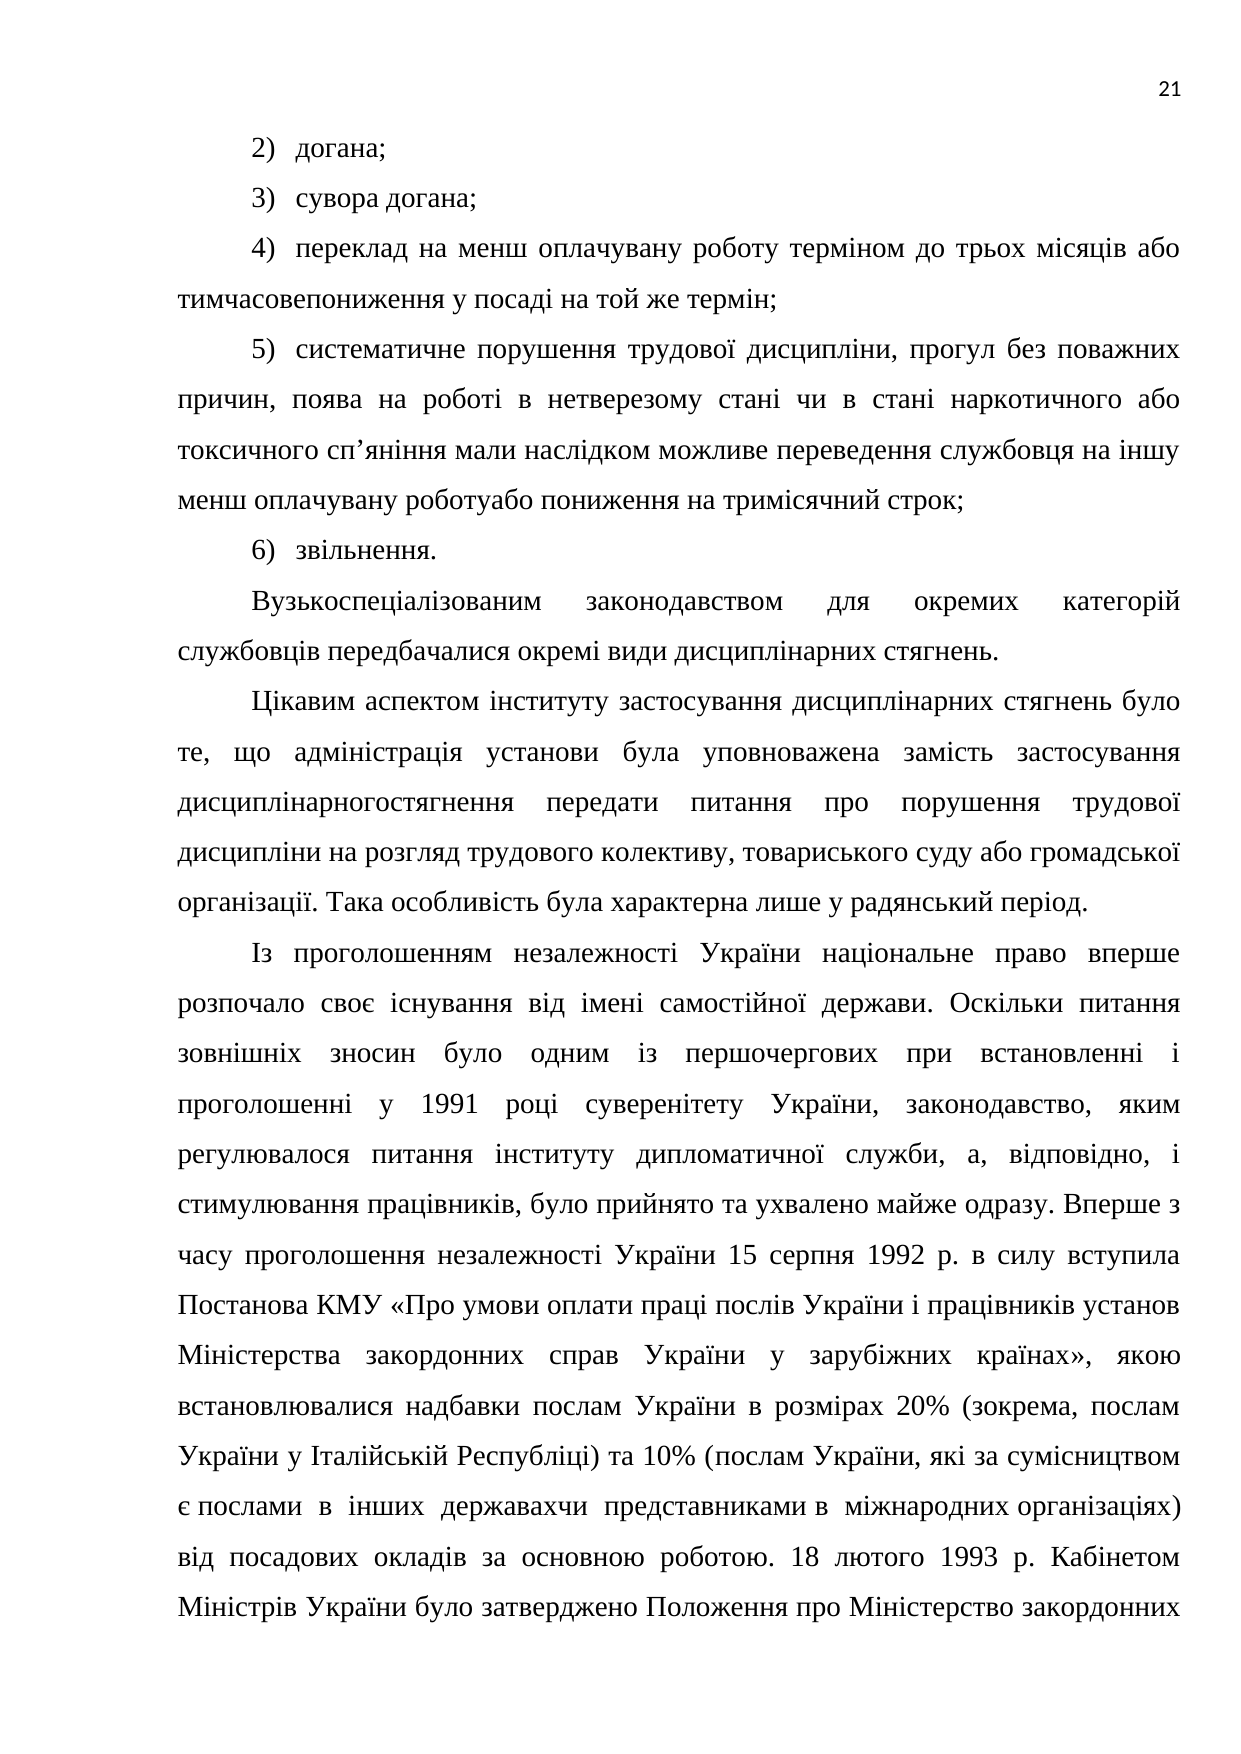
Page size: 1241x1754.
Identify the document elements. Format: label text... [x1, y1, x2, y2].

list систематичне порушення трудової дисципліни, прогул без поважних причин, поява на роботі в нетверезому стані чи в стані наркотичного або токсичного сп’яніння мали наслідком можливе переведення службовця на іншу менш оплачувану роботуабо пониження на тримісячний строк; [177, 331, 1181, 516]
list переклад на менш оплачувану роботу терміном до трьох місяців або тимчасовепониження у посаді на той же термін; [177, 231, 1181, 314]
text Цікавим аспектом інституту застосування дисциплінарних стягнень було те, що адміністрація установи була уповноважена замість застосування дисциплінарногостягнення передати питання про порушення трудової дисципліни на розгляд трудового колективу, товариського суду або громадської організації. Така особливість була характерна лише у радянський період. [177, 683, 1181, 918]
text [177, 935, 1181, 1622]
list догана; [177, 130, 1181, 163]
list сувора догана; [177, 180, 1181, 214]
list звільнення. [177, 532, 1181, 566]
text Вузькоспеціалізованим законодавством для окремих категорій службовців передбачалися окремі види дисциплінарних стягнень. [177, 583, 1181, 667]
